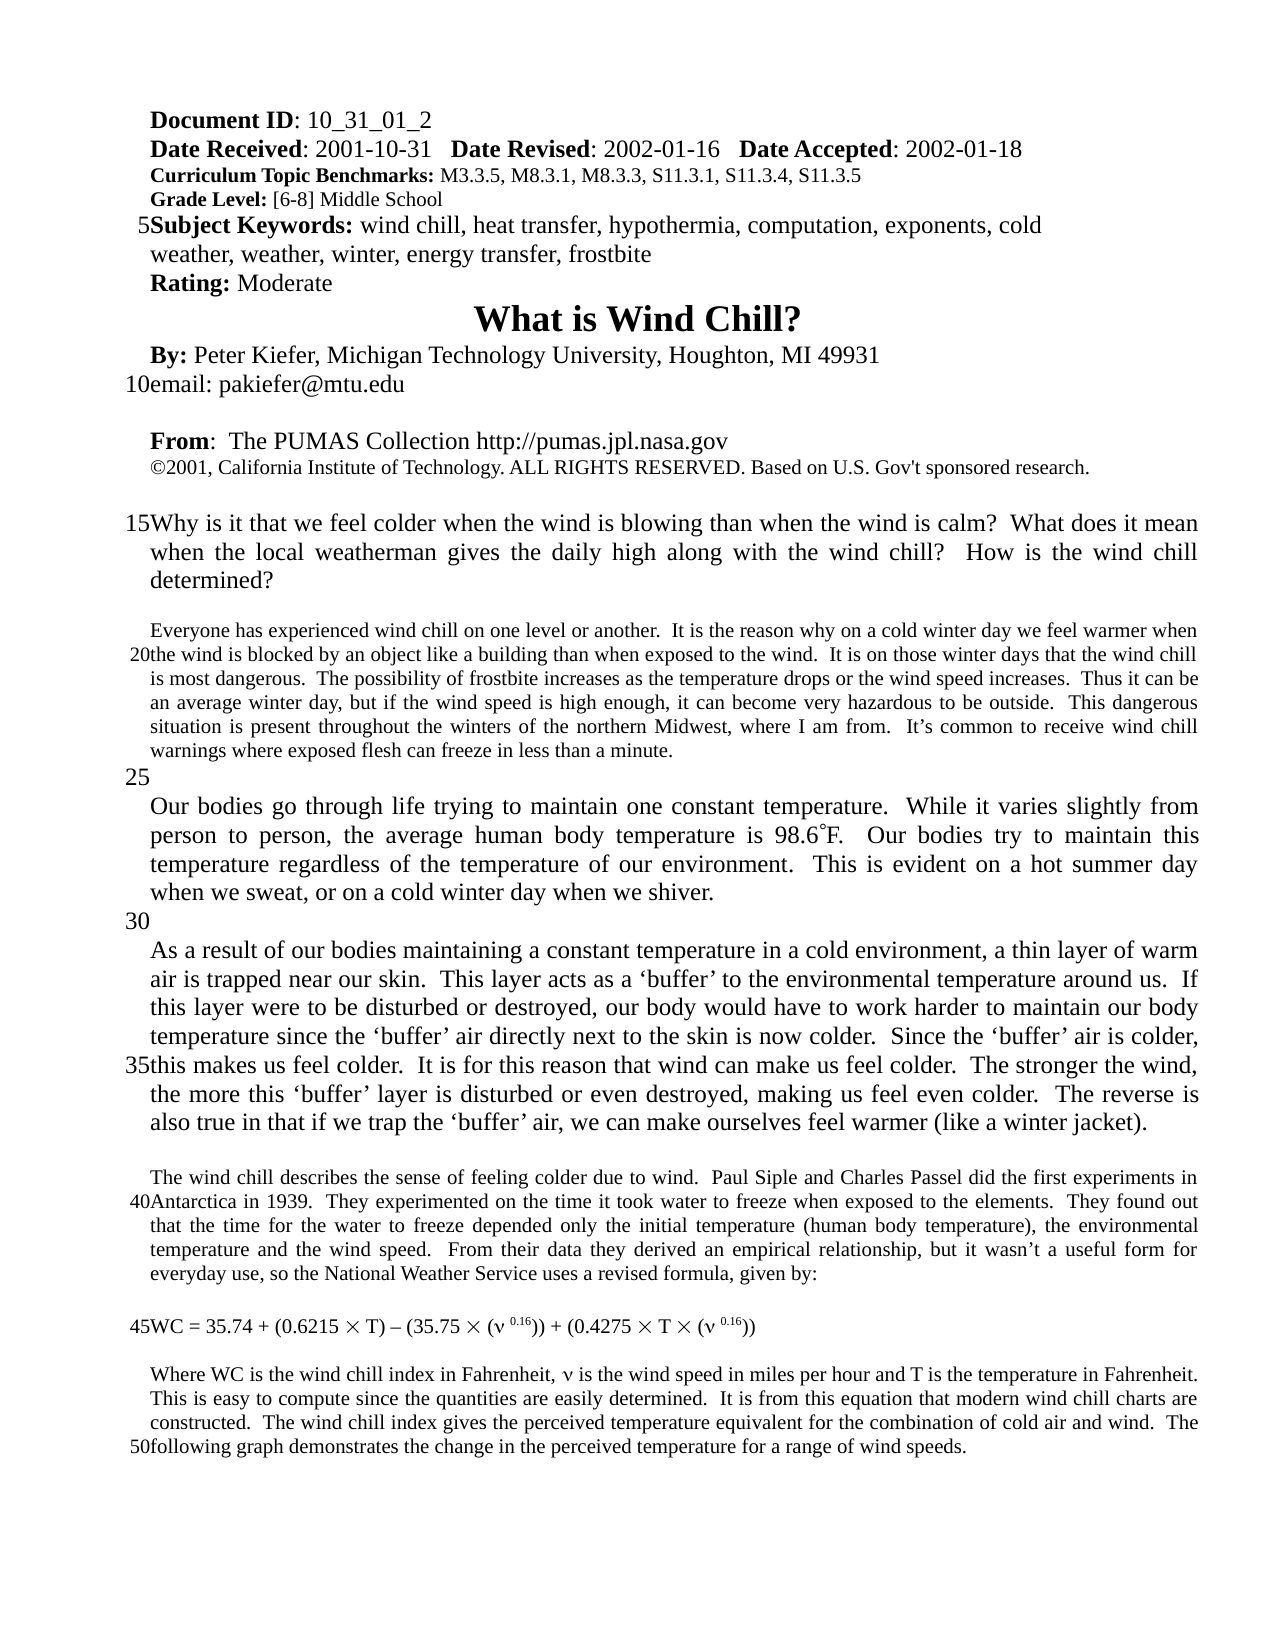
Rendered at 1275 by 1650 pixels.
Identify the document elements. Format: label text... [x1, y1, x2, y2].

text From: The PUMAS Collection http://pumas.jpl.nasa.gov [150, 426, 1200, 455]
text Our bodies go through life trying to maintain one constant temperature. While it varies slightly from person to person, the average human body temperature is 98.6°F. Our bodies try to maintain this temperature regardless of the temperature of our environment. This is evident on a hot summer day when we sweat, or on a cold winter day when we shiver. [150, 791, 1200, 906]
text Document ID: 10_31_01_2 [150, 105, 1200, 134]
subtitle Grade Level: [6-8] Middle School [150, 187, 1125, 211]
text As a result of our bodies maintaining a constant temperature in a cold environment, a thin layer of warm air is trapped near our skin. This layer acts as a ‘buffer’ to the environmental temperature around us. If this layer were to be disturbed or destroyed, our body would have to work harder to maintain our body temperature since the ‘buffer’ air directly next to the skin is now colder. Since the ‘buffer’ air is colder, this makes us feel colder. It is for this reason that wind can make us feel colder. The stronger the wind, the more this ‘buffer’ layer is disturbed or even destroyed, making us feel even colder. The reverse is also true in that if we trap the ‘buffer’ air, we can make ourselves feel warmer (like a winter jacket). [150, 935, 1200, 1136]
text The wind chill describes the sense of feeling colder due to wind. Paul Siple and Charles Passel did the first experiments in Antarctica in 1939. They experimented on the time it took water to freeze when exposed to the elements. They found out that the time for the water to freeze depended only the initial temperature (human body temperature), the environmental temperature and the wind speed. From their data they derived an empirical relationship, but it wasn’t a useful form for everyday use, so the National Weather Service uses a revised formula, given by: [150, 1165, 1200, 1285]
text Subject Keywords: wind chill, heat transfer, hypothermia, computation, exponents, cold weather, weather, winter, energy transfer, frostbite [150, 211, 1125, 268]
text By: Peter Kiefer, Michigan Technology University, Houghton, MI 49931 [150, 340, 1125, 369]
text Everyone has experienced wind chill on one level or another. It is the reason why on a cold winter day we feel warmer when the wind is blocked by an object like a building than when exposed to the wind. It is on those winter days that the wind chill is most dangerous. The possibility of frostbite increases as the temperature drops or the wind speed increases. Thus it can be an average winter day, but if the wind speed is high enough, it can become very hazardous to be outside. This dangerous situation is present throughout the winters of the northern Midwest, where I am from. It’s common to receive wind chill warnings where exposed flesh can freeze in less than a minute. [150, 618, 1200, 762]
text What is Wind Chill? [150, 297, 1125, 340]
text email: pakiefer@mtu.edu [150, 369, 1125, 397]
text ©2001, California Institute of Technology. ALL RIGHTS RESERVED. Based on U.S. Gov't sponsored research. [150, 455, 1200, 479]
text Why is it that we feel colder when the wind is blowing than when the wind is calm? What does it mean when the local weatherman gives the daily high along with the wind chill? How is the wind chill determined? [150, 508, 1200, 594]
text Rating: Moderate [150, 268, 1125, 297]
text Date Received: 2001-10-31 Date Revised: 2002-01-16 Date Accepted: 2002-01-18 [150, 134, 1200, 162]
text Where WC is the wind chill index in Fahrenheit, n is the wind speed in miles per hour and T is the temperature in Fahrenheit. This is easy to compute since the quantities are easily determined. It is from this equation that modern wind chill charts are constructed. The wind chill index gives the perceived temperature equivalent for the combination of cold air and wind. The following graph demonstrates the change in the perceived temperature for a range of wind speeds. [150, 1362, 1200, 1458]
text WC = 35.74 + (0.6215 ´ T) – (35.75 ´ (n 0.16)) + (0.4275 ´ T ´ (n 0.16)) [150, 1314, 1200, 1338]
subtitle Curriculum Topic Benchmarks: M3.3.5, M8.3.1, M8.3.3, S11.3.1, S11.3.4, S11.3.5 [150, 162, 1125, 187]
